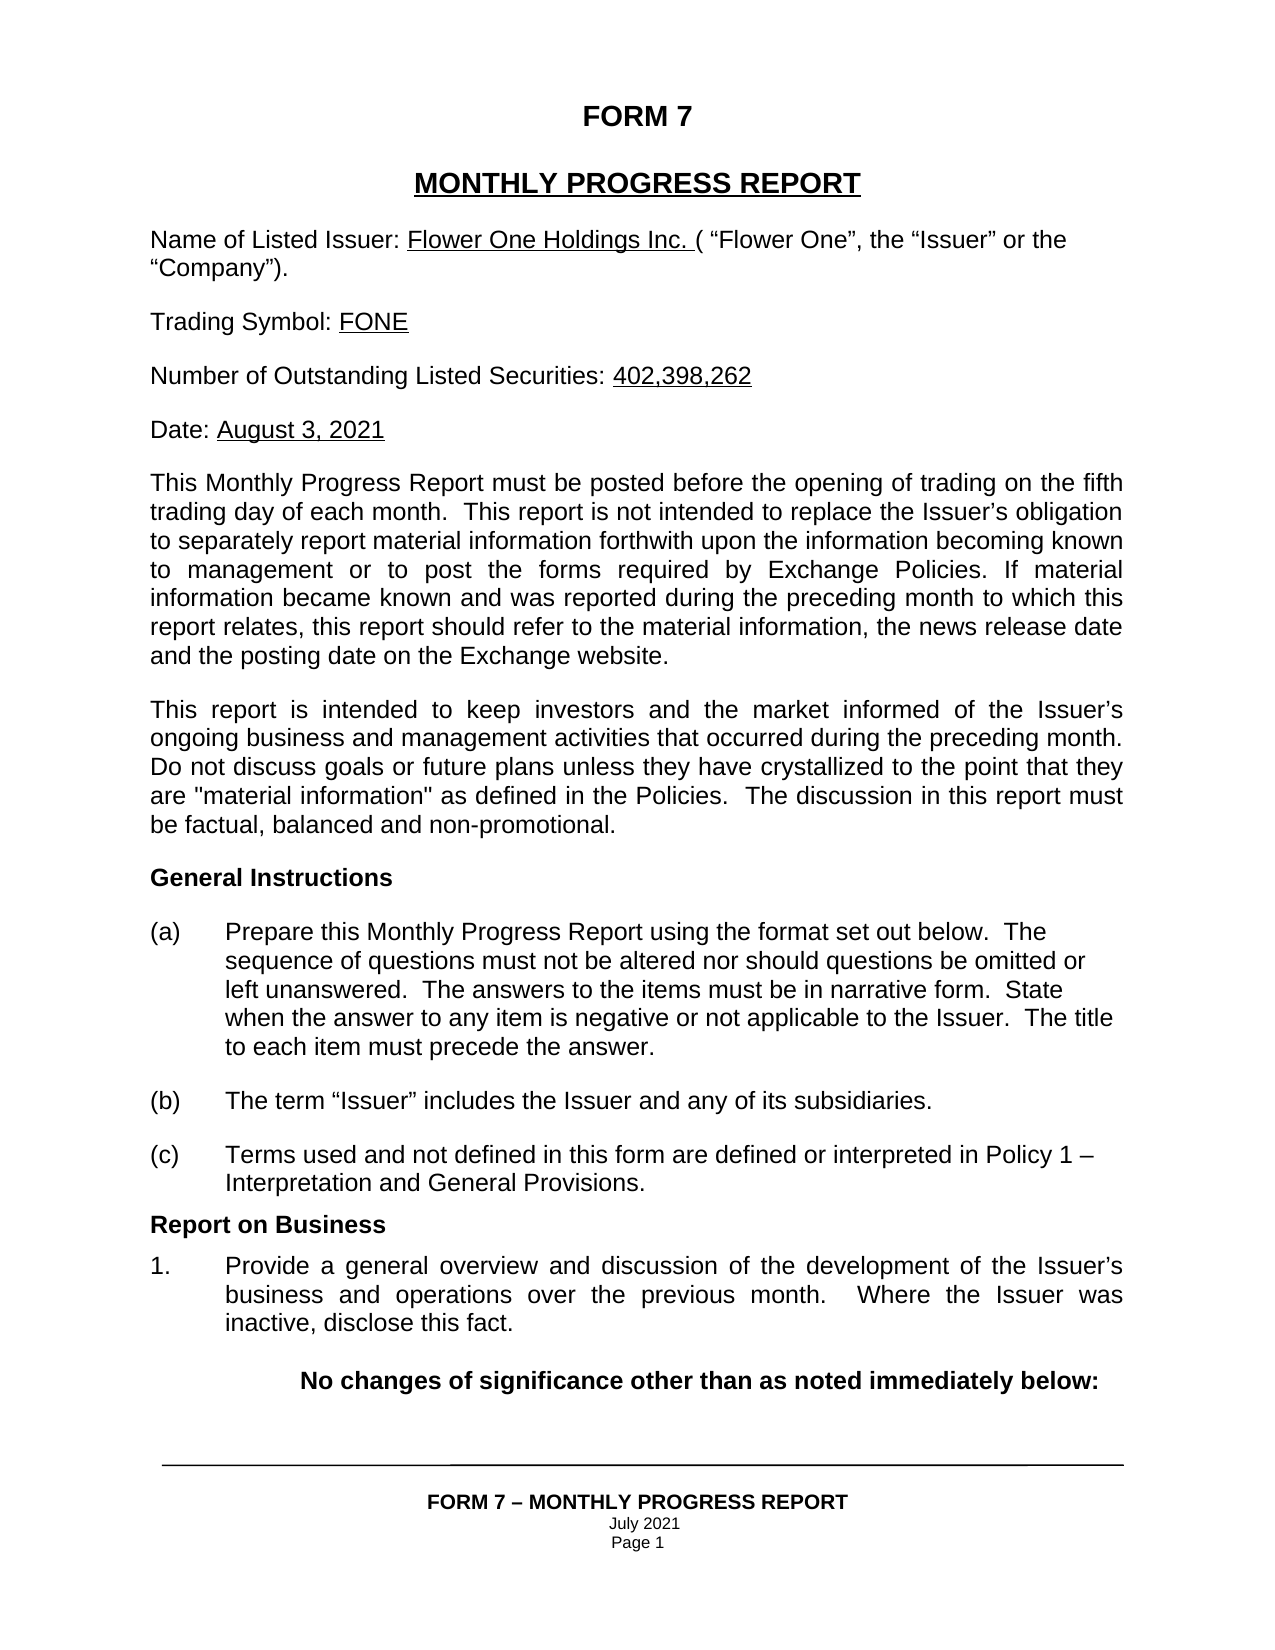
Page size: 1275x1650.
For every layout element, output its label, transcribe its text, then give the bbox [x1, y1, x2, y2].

text This Monthly Progress Report must be posted before the opening of trading on the fifth trading day of each month. This report is not intended to replace the Issuer’s obligation to separately report material information forthwith upon the information becoming known to management or to post the forms required by Exchange Policies. If material information became known and was reported during the preceding month to which this report relates, this report should refer to the material information, the news release date and the posting date on the Exchange website. [150, 468, 1125, 670]
list Terms used and not defined in this form are defined or interpreted in Policy 1 – Interpretation and General Provisions. [150, 1140, 1125, 1197]
title MONTHLY PROGRESS REPORT [150, 166, 1125, 200]
list The term “Issuer” includes the Issuer and any of its subsidiaries. [150, 1086, 1125, 1115]
list No changes of significance other than as noted immediately below: [300, 1366, 1125, 1395]
text Name of Listed Issuer: Flower One Holdings Inc. ( “Flower One”, the “Issuer” or the “Company”). [150, 225, 1125, 282]
text Trading Symbol: FONE [150, 307, 1125, 336]
list Report on Business [150, 1210, 1125, 1238]
list Provide a general overview and discussion of the development of the Issuer’s business and operations over the previous month. Where the Issuer was inactive, disclose this fact. [150, 1251, 1125, 1337]
title FORM 7 [150, 99, 1125, 133]
text General Instructions [150, 863, 1125, 892]
text Date: August 3, 2021 [150, 415, 1125, 443]
list Prepare this Monthly Progress Report using the format set out below. The sequence of questions must not be altered nor should questions be omitted or left unanswered. The answers to the items must be in narrative form. State when the answer to any item is negative or not applicable to the Issuer. The title to each item must precede the answer. [150, 917, 1125, 1061]
text This report is intended to keep investors and the market informed of the Issuer’s ongoing business and management activities that occurred during the preceding month. Do not discuss goals or future plans unless they have crystallized to the point that they are "material information" as defined in the Policies. The discussion in this report must be factual, balanced and non-promotional. [150, 695, 1125, 838]
text Number of Outstanding Listed Securities: 402,398,262 [150, 361, 1125, 390]
